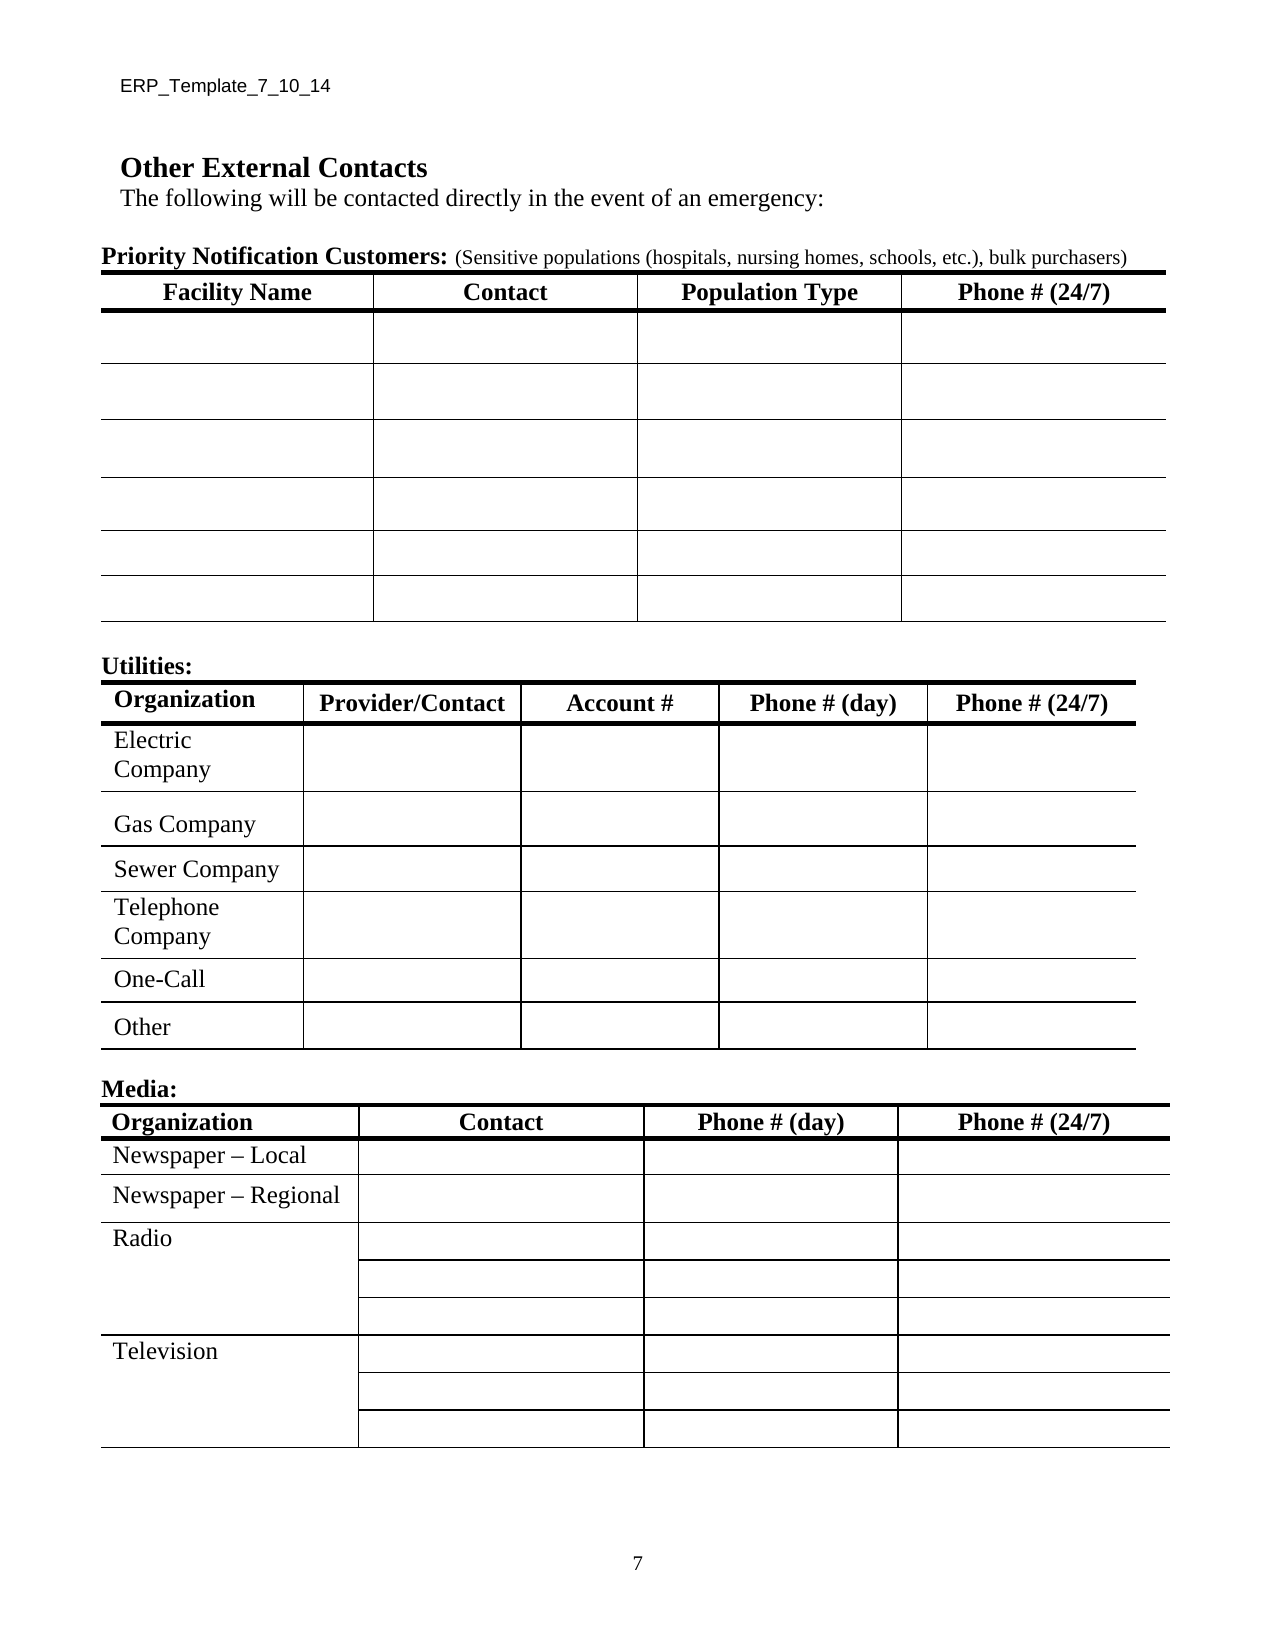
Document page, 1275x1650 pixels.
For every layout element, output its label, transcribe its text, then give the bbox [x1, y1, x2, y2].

table_cell Gas Company [101, 792, 303, 845]
table_cell [899, 1175, 1170, 1222]
table_cell [928, 892, 1136, 957]
table_cell [928, 726, 1136, 791]
table_cell [638, 313, 901, 363]
table_cell [928, 959, 1136, 1001]
text The following will be contacted directly in the event of an emergency: [120, 183, 1155, 212]
text Utilities: [101, 651, 1155, 680]
table_cell [899, 1411, 1170, 1447]
table_cell [359, 1261, 643, 1297]
table_cell [359, 1336, 643, 1372]
table_header Facility Name [101, 275, 373, 308]
table_cell [902, 478, 1166, 529]
table_header Phone # (24/7) [902, 275, 1166, 308]
table_cell [902, 313, 1166, 363]
table_cell [902, 576, 1166, 621]
table_cell Radio [101, 1223, 358, 1334]
table_cell [645, 1223, 897, 1259]
table_cell [720, 959, 927, 1001]
table_cell [645, 1298, 897, 1334]
table_cell [101, 576, 373, 621]
table_cell Television [101, 1336, 358, 1447]
table_cell [304, 892, 520, 957]
table_cell [928, 1003, 1136, 1048]
table_cell [522, 892, 718, 957]
table_cell [899, 1261, 1170, 1297]
table_cell [304, 959, 520, 1001]
table_cell [638, 478, 901, 529]
table_cell [522, 847, 718, 891]
table_cell [374, 478, 637, 529]
table_header Organization [100, 1107, 358, 1136]
text Other External Contacts [120, 150, 1155, 183]
table_cell [720, 1003, 927, 1048]
table_cell Electric Company [101, 726, 303, 791]
table_cell [720, 792, 927, 845]
table_cell [522, 959, 718, 1001]
table_cell [374, 576, 637, 621]
table_header Account # [522, 685, 718, 721]
text Priority Notification Customers: (Sensitive populations (hospitals, nursing homes, schools, etc.), bulk purchasers) [101, 241, 1155, 270]
table_cell [304, 1003, 520, 1048]
table_cell [645, 1175, 897, 1222]
text Media: [101, 1074, 1155, 1102]
table_cell [638, 576, 901, 621]
table_cell [899, 1223, 1170, 1259]
table_cell [522, 1003, 718, 1048]
table_cell [359, 1298, 643, 1334]
table_header Phone # (day) [645, 1107, 897, 1136]
table_header Contact [360, 1107, 643, 1136]
table_header Phone # (day) [720, 685, 927, 721]
table_cell [304, 792, 520, 845]
table_cell [902, 420, 1166, 477]
table_cell [374, 364, 637, 418]
table_cell [645, 1336, 897, 1372]
table_cell [638, 420, 901, 477]
table_cell [720, 847, 927, 891]
table_cell Newspaper – Local [101, 1141, 358, 1173]
table_cell [645, 1411, 897, 1447]
table_cell One-Call [101, 959, 303, 1001]
table_header Population Type [638, 275, 901, 308]
table_cell [899, 1298, 1170, 1334]
table_cell [359, 1373, 643, 1409]
table_cell Newspaper – Regional [101, 1175, 358, 1222]
table_cell [638, 364, 901, 418]
table_cell Other [101, 1003, 303, 1048]
table_cell [645, 1261, 897, 1297]
table_cell [720, 726, 927, 791]
table_cell [374, 420, 637, 477]
table_cell [928, 792, 1136, 845]
table_cell [359, 1411, 643, 1447]
table_cell [359, 1175, 643, 1222]
table_header Organization [101, 685, 303, 721]
table_cell [645, 1373, 897, 1409]
table_cell [374, 313, 637, 363]
table_cell [522, 792, 718, 845]
table_cell [902, 364, 1166, 418]
table_cell [899, 1373, 1170, 1409]
table_cell [101, 478, 373, 529]
table_header Contact [374, 275, 637, 308]
table_cell [928, 847, 1136, 891]
table_header Provider/Contact [304, 685, 520, 721]
table_cell [638, 531, 901, 575]
table_cell [101, 313, 373, 363]
table_cell [902, 531, 1166, 575]
table_cell [374, 531, 637, 575]
table_cell [899, 1336, 1170, 1372]
table_cell [101, 364, 373, 418]
table_cell [522, 726, 718, 791]
table_header Phone # (24/7) [928, 685, 1136, 721]
table_cell [101, 420, 373, 477]
table_cell [359, 1223, 643, 1259]
table_cell Telephone Company [101, 892, 303, 957]
table_cell [304, 726, 520, 791]
table_cell [645, 1141, 897, 1173]
table_cell [359, 1141, 643, 1173]
table_header Phone # (24/7) [899, 1107, 1170, 1136]
table_cell [899, 1141, 1170, 1173]
table_cell [101, 531, 373, 575]
table_cell Sewer Company [101, 847, 303, 891]
table_cell [304, 847, 520, 891]
table_cell [720, 892, 927, 957]
